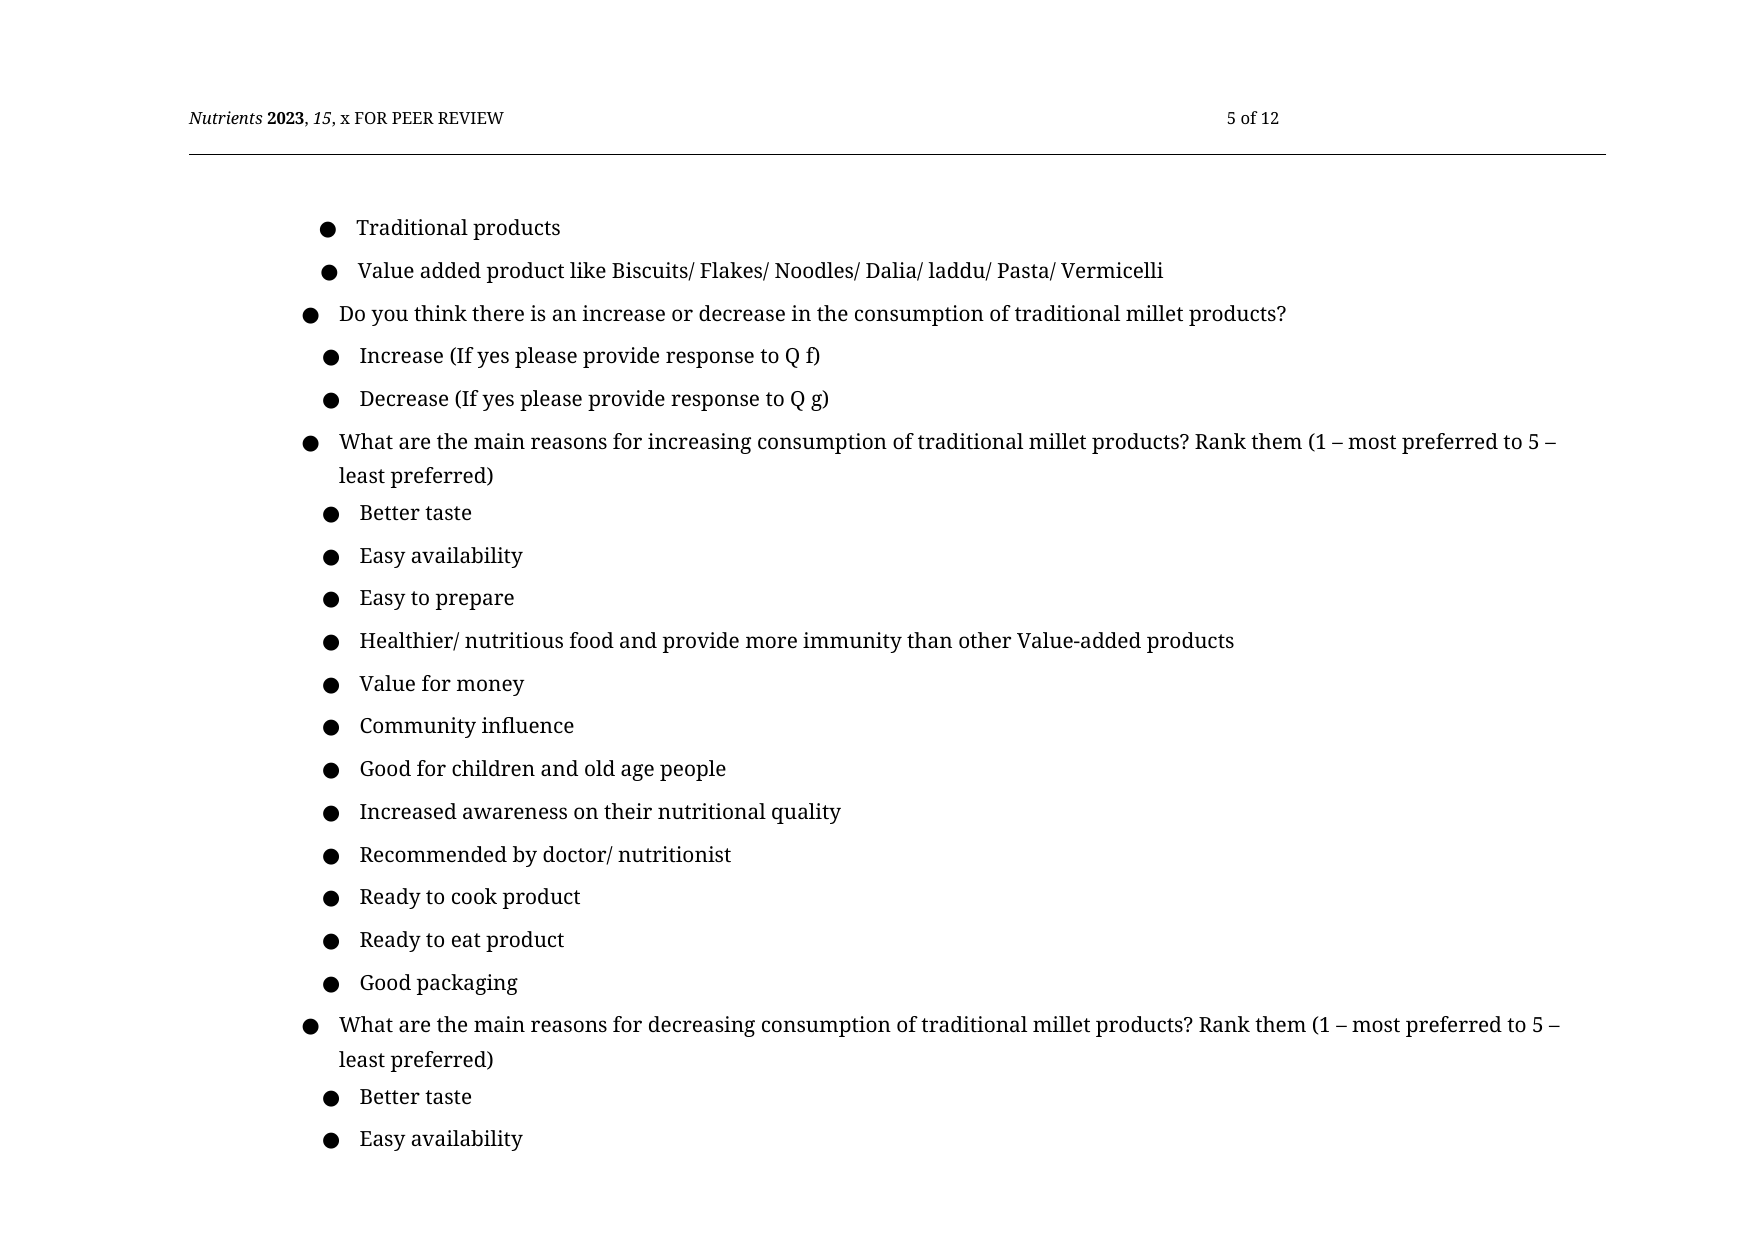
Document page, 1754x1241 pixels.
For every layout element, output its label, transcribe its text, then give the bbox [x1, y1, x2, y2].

list Healthier/ nutritious food and provide more immunity than other Value-added products [322, 618, 1606, 660]
list Traditional products [319, 205, 1606, 248]
list Better taste [322, 1073, 1606, 1116]
list Easy availability [322, 1116, 1606, 1159]
list What are the main reasons for decreasing consumption of traditional millet products? Rank them (1 – most preferred to 5 – least preferred) [301, 1002, 1606, 1073]
list Ready to cook product [322, 874, 1606, 917]
list Recommended by doctor/ nutritionist [322, 831, 1606, 874]
list Increased awareness on their nutritional quality [322, 788, 1606, 831]
list Do you think there is an increase or decrease in the consumption of traditional millet products? [301, 290, 1606, 333]
list Easy availability [322, 532, 1606, 575]
list Value for money [322, 660, 1606, 703]
list Decrease (If yes please provide response to Q g) [322, 376, 1606, 418]
list Community influence [322, 703, 1606, 746]
list Better taste [322, 489, 1606, 532]
list Good for children and old age people [322, 746, 1606, 788]
list Ready to eat product [322, 917, 1606, 959]
list What are the main reasons for increasing consumption of traditional millet products? Rank them (1 – most preferred to 5 – least preferred) [301, 418, 1606, 489]
list Good packaging [322, 959, 1606, 1002]
list Increase (If yes please provide response to Q f) [322, 333, 1606, 376]
list Value added product like Biscuits/ Flakes/ Noodles/ Dalia/ laddu/ Pasta/ Vermicelli [320, 248, 1606, 290]
list Easy to prepare [322, 575, 1606, 618]
